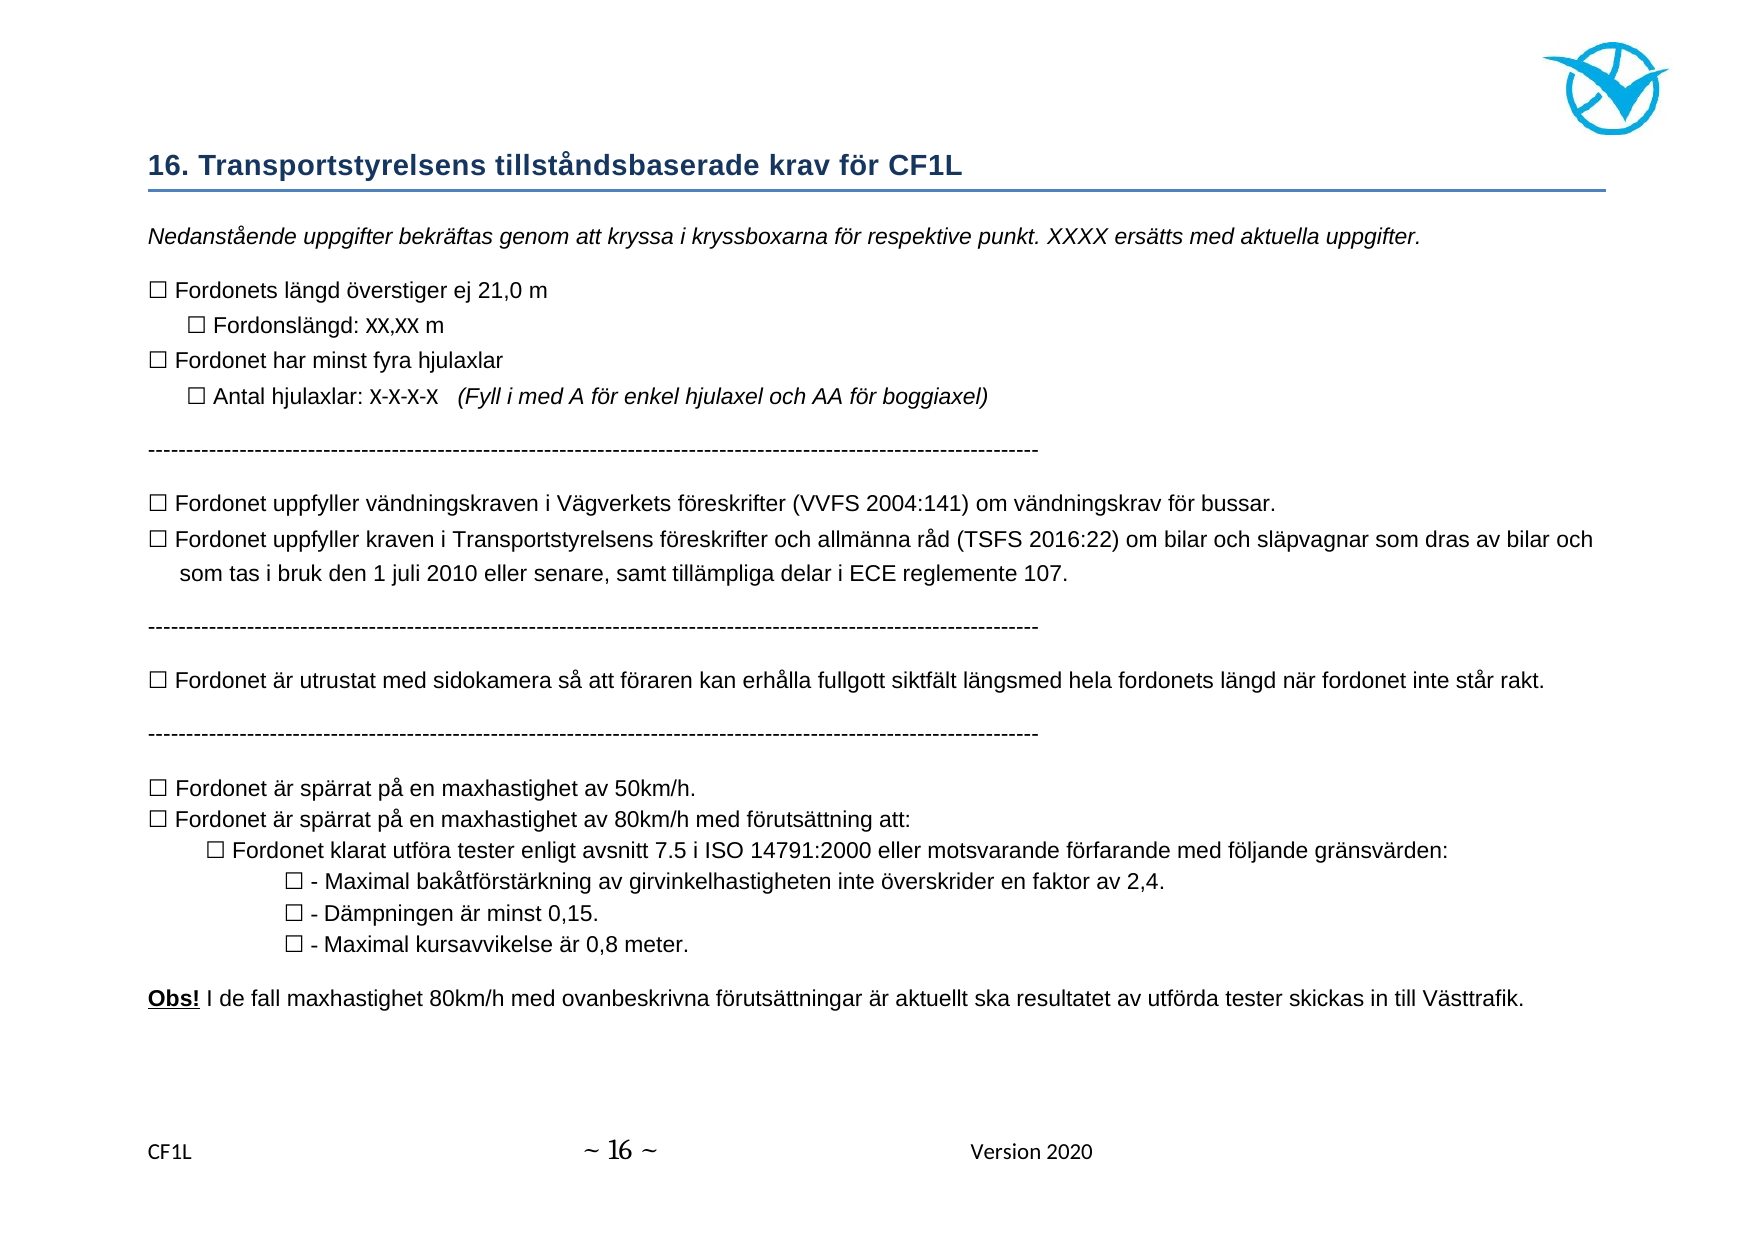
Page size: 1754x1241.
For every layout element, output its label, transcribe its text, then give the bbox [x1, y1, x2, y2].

text - Dämpningen är minst 0,15. [148, 896, 1606, 928]
text Fordonet är utrustat med sidokamera så att föraren kan erhålla fullgott siktfält längsmed hela fordonets längd när fordonet inte står rakt. [148, 664, 1606, 695]
picture [1542, 42, 1654, 135]
title 16. Transportstyrelsens tillståndsbaserade krav för CF1L [148, 148, 1606, 189]
text Fordonet är spärrat på en maxhastighet av 50km/h. Fordonet är spärrat på en maxhastighet av 80km/h med förutsättning att: Fordonet klarat utföra tester enligt avsnitt 7.5 i ISO 14791:2000 eller motsvarande förfarande med följande gränsvärden: [148, 771, 1606, 865]
picture [1584, 48, 1616, 74]
text --------------------------------------------------------------------------------------------------------------------- [148, 720, 1606, 747]
text Obs! I de fall maxhastighet 80km/h med ovanbeskrivna förutsättningar är aktuellt ska resultatet av utförda tester skickas in till Västtrafik. [148, 959, 1606, 1012]
picture [1615, 42, 1673, 135]
text Nedanstående uppgifter bekräftas genom att kryssa i kryssboxarna för respektive punkt. XXXX ersätts med aktuella uppgifter. [148, 223, 1606, 249]
text Fordonet uppfyller vändningskraven i Vägverkets föreskrifter (VVFS 2004:141) om vändningskrav för bussar. Fordonet uppfyller kraven i Transportstyrelsens föreskrifter och allmänna råd (TSFS 2016:22) om bilar och släpvagnar som dras av bilar och som tas i bruk den 1 juli 2010 eller senare, samt tillämpliga delar i ECE reglemente 107. [148, 487, 1606, 587]
text - Maximal bakåtförstärkning av girvinkelhastigheten inte överskrider en faktor av 2,4. [148, 865, 1606, 896]
text --------------------------------------------------------------------------------------------------------------------- [148, 436, 1606, 463]
text - Maximal kursavvikelse är 0,8 meter. [148, 928, 1606, 959]
text --------------------------------------------------------------------------------------------------------------------- [148, 613, 1606, 639]
text Fordonets längd överstiger ej 21,0 m Fordonslängd: m Fordonet har minst fyra hjulaxlar Antal hjulaxlar: (Fyll i med A för enkel hjulaxel och AA för boggiaxel) [148, 274, 1606, 411]
